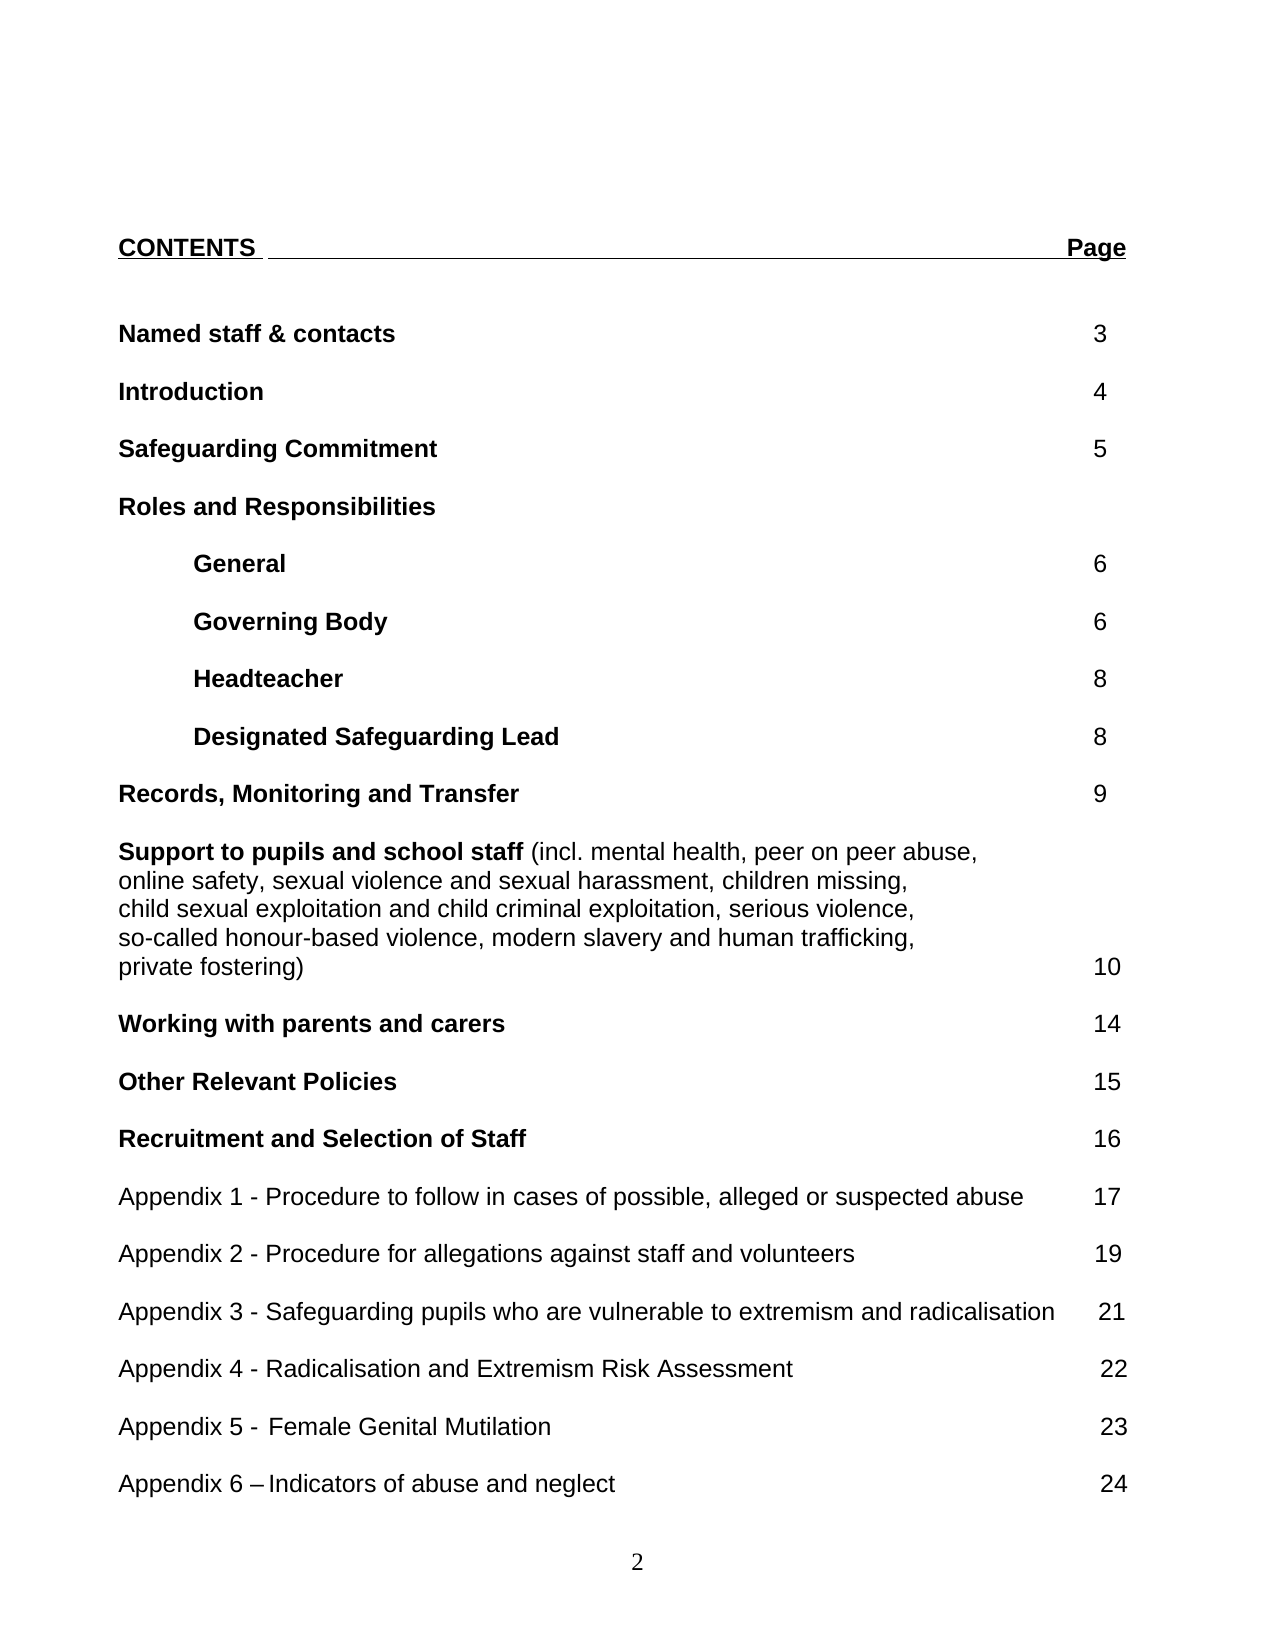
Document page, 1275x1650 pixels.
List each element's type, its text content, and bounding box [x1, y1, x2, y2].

text Other Relevant Policies 15 [118, 1067, 1157, 1096]
text Designated Safeguarding Lead 8 [118, 722, 1157, 751]
text Appendix 2 - Procedure for allegations against staff and volunteers 19 [118, 1239, 1157, 1268]
text Records, Monitoring and Transfer 9 [118, 779, 1157, 808]
text Governing Body 6 [118, 607, 1157, 636]
text Support to pupils and school staff (incl. mental health, peer on peer abuse, [118, 837, 1157, 866]
text Appendix 5 - Female Genital Mutilation 23 [118, 1412, 1157, 1441]
text CONTENTS Page [118, 233, 1157, 262]
text Appendix 6 – Indicators of abuse and neglect 24 [118, 1469, 1157, 1527]
text Appendix 3 - Safeguarding pupils who are vulnerable to extremism and radicalisation 21 [118, 1297, 1157, 1326]
text Introduction 4 [118, 377, 1157, 406]
text Appendix 4 - Radicalisation and Extremism Risk Assessment 22 [118, 1354, 1157, 1383]
text Working with parents and carers 14 [118, 1009, 1157, 1038]
text Safeguarding Commitment 5 [118, 434, 1157, 463]
text Headteacher 8 [118, 664, 1157, 693]
text Recruitment and Selection of Staff 16 [118, 1124, 1157, 1153]
text child sexual exploitation and child criminal exploitation, serious violence, [118, 894, 1157, 923]
text General 6 [118, 549, 1157, 578]
text Appendix 1 - Procedure to follow in cases of possible, alleged or suspected abuse 17 [118, 1182, 1157, 1211]
text private fostering) 10 [118, 952, 1157, 981]
text Named staff & contacts 3 [118, 319, 1157, 348]
text Roles and Responsibilities [118, 492, 1157, 521]
text online safety, sexual violence and sexual harassment, children missing, [118, 866, 1157, 894]
text so-called honour-based violence, modern slavery and human trafficking, [118, 923, 1157, 952]
